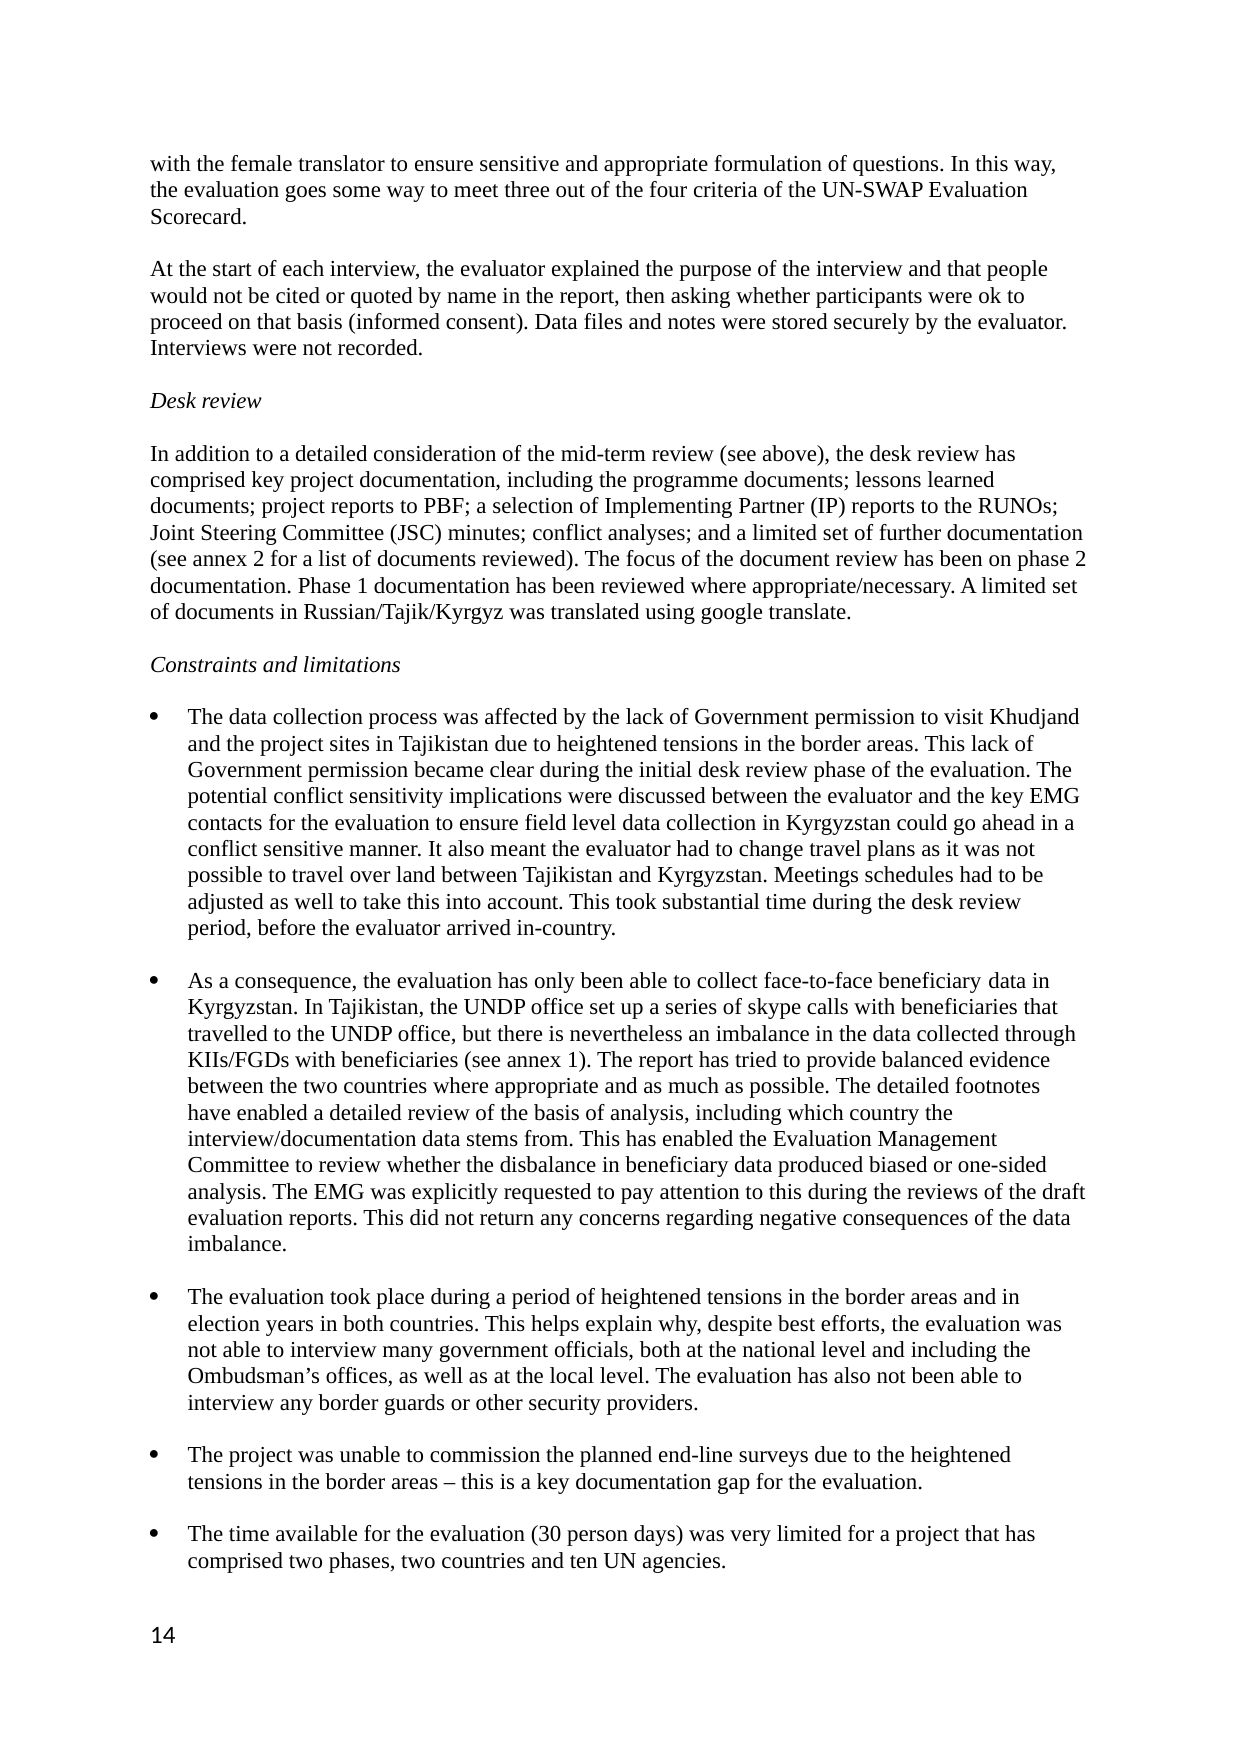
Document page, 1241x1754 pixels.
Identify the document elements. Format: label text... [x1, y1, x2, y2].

list The evaluation took place during a period of heightened tensions in the border areas and in election years in both countries. This helps explain why, despite best efforts, the evaluation was not able to interview many government officials, both at the national level and including the Ombudsman’s offices, as well as at the local level. The evaluation has also not been able to interview any border guards or other security providers. [150, 1283, 1090, 1415]
list The time available for the evaluation (30 person days) was very limited for a project that has comprised two phases, two countries and ten UN agencies. [150, 1520, 1090, 1573]
list As a consequence, the evaluation has only been able to collect face-to-face beneficiary data in Kyrgyzstan. In Tajikistan, the UNDP office set up a series of skype calls with beneficiaries that travelled to the UNDP office, but there is nevertheless an imbalance in the data collected through KIIs/FGDs with beneficiaries (see annex 1). The report has tried to provide balanced evidence between the two countries where appropriate and as much as possible. The detailed footnotes have enabled a detailed review of the basis of analysis, including which country the interview/documentation data stems from. This has enabled the Evaluation Management Committee to review whether the disbalance in beneficiary data produced biased or one-sided analysis. The EMG was explicitly requested to pay attention to this during the reviews of the draft evaluation reports. This did not return any concerns regarding negative consequences of the data imbalance. [150, 967, 1090, 1257]
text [150, 150, 1090, 229]
text At the start of each interview, the evaluator explained the purpose of the interview and that people would not be cited or quoted by name in the report, then asking whether participants were ok to proceed on that basis (informed consent). Data files and notes were stored securely by the evaluator. Interviews were not recorded. [150, 255, 1090, 361]
list The project was unable to commission the planned end-line surveys due to the heightened tensions in the border areas – this is a key documentation gap for the evaluation. [150, 1441, 1090, 1494]
text In addition to a detailed consideration of the mid-term review (see above), the desk review has comprised key project documentation, including the programme documents; lessons learned documents; project reports to PBF; a selection of Implementing Partner (IP) reports to the RUNOs; Joint Steering Committee (JSC) minutes; conflict analyses; and a limited set of further documentation (see annex 2 for a list of documents reviewed). The focus of the document review has been on phase 2 documentation. Phase 1 documentation has been reviewed where appropriate/necessary. A limited set of documents in Russian/Tajik/Kyrgyz was translated using google translate. [150, 440, 1090, 624]
list The data collection process was affected by the lack of Government permission to visit Khudjand and the project sites in Tajikistan due to heightened tensions in the border areas. This lack of Government permission became clear during the initial desk review phase of the evaluation. The potential conflict sensitivity implications were discussed between the evaluator and the key EMG contacts for the evaluation to ensure field level data collection in Kyrgyzstan could go ahead in a conflict sensitive manner. It also meant the evaluator had to change travel plans as it was not possible to travel over land between Tajikistan and Kyrgyzstan. Meetings schedules had to be adjusted as well to take this into account. This took substantial time during the desk review period, before the evaluator arrived in-country. [150, 703, 1090, 941]
text Desk review [150, 387, 1090, 413]
text Constraints and limitations [150, 651, 1090, 677]
